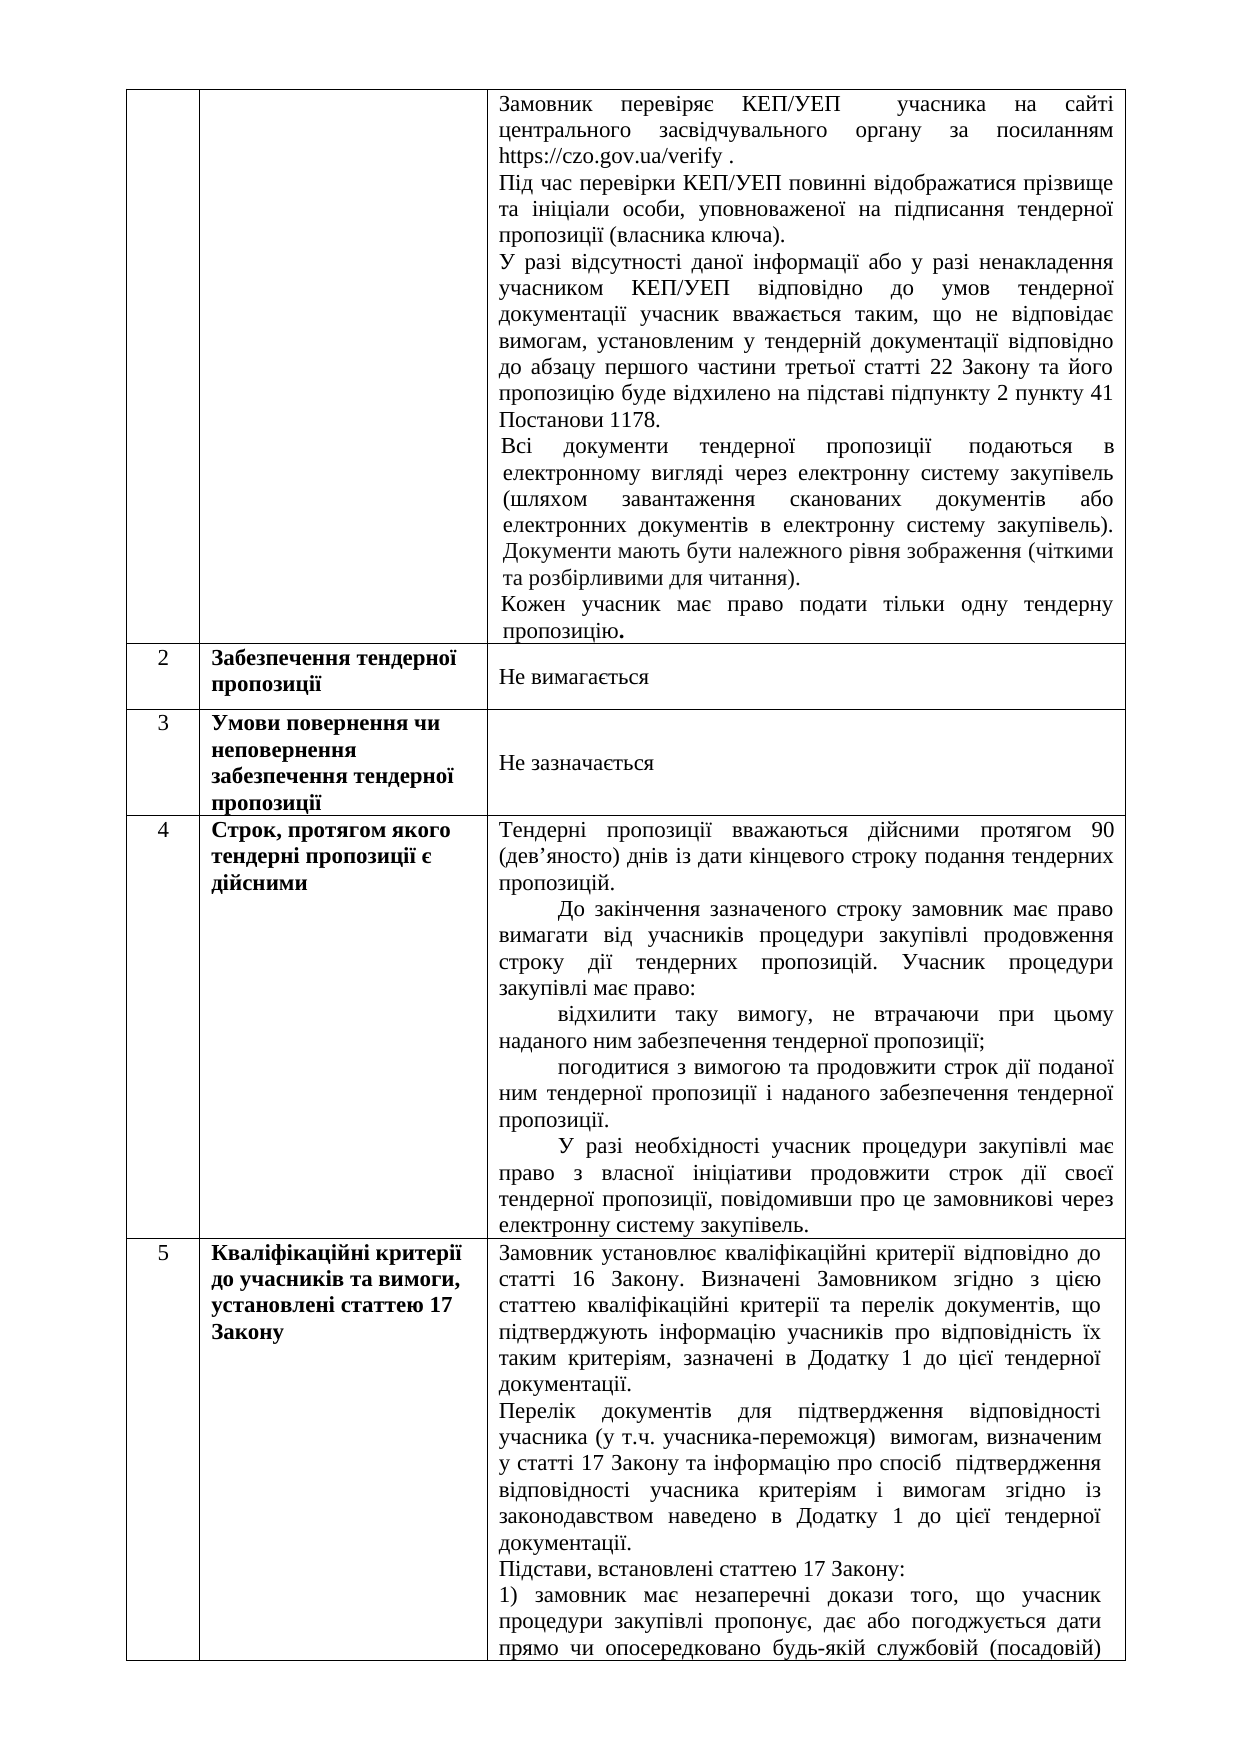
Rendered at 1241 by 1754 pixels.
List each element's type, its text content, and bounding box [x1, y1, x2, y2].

table_cell Тендерні пропозиції вважаються дійсними протягом 90 (дев’яносто) днів із дати кінцевого строку подання тендерних пропозицій. До закінчення зазначеного строку замовник має право вимагати від учасників процедури закупівлі продовження строку дії тендерних пропозицій. Учасник процедури закупівлі має право: відхилити таку вимогу, не втрачаючи при цьому наданого ним забезпечення тендерної пропозиції; погодитися з вимогою та продовжити строк дії поданої ним тендерної пропозиції і наданого забезпечення тендерної пропозиції. У разі необхідності учасник процедури закупівлі має право з власної ініціативи продовжити строк дії своєї тендерної пропозиції, повідомивши про це замовникові через електронну систему закупівель. [488, 816, 1125, 1238]
table_cell 1 [127, 90, 199, 643]
table_cell Умови повернення чи неповернення забезпечення тендерної пропозиції [200, 710, 487, 815]
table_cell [200, 1239, 487, 1660]
table_cell 2 [127, 644, 199, 708]
table_cell Строк, протягом якого тендерні пропозиції є дійсними [200, 816, 487, 1238]
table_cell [488, 90, 1125, 643]
table_cell Не зазначається [488, 710, 1125, 815]
table_cell Не вимагається [488, 644, 1125, 708]
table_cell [488, 1239, 1125, 1660]
table_cell Забезпечення тендерної пропозиції [200, 644, 487, 708]
table_cell 3 [127, 710, 199, 815]
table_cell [200, 90, 487, 643]
table_cell 5 [127, 1239, 199, 1660]
table_cell 4 [127, 816, 199, 1238]
